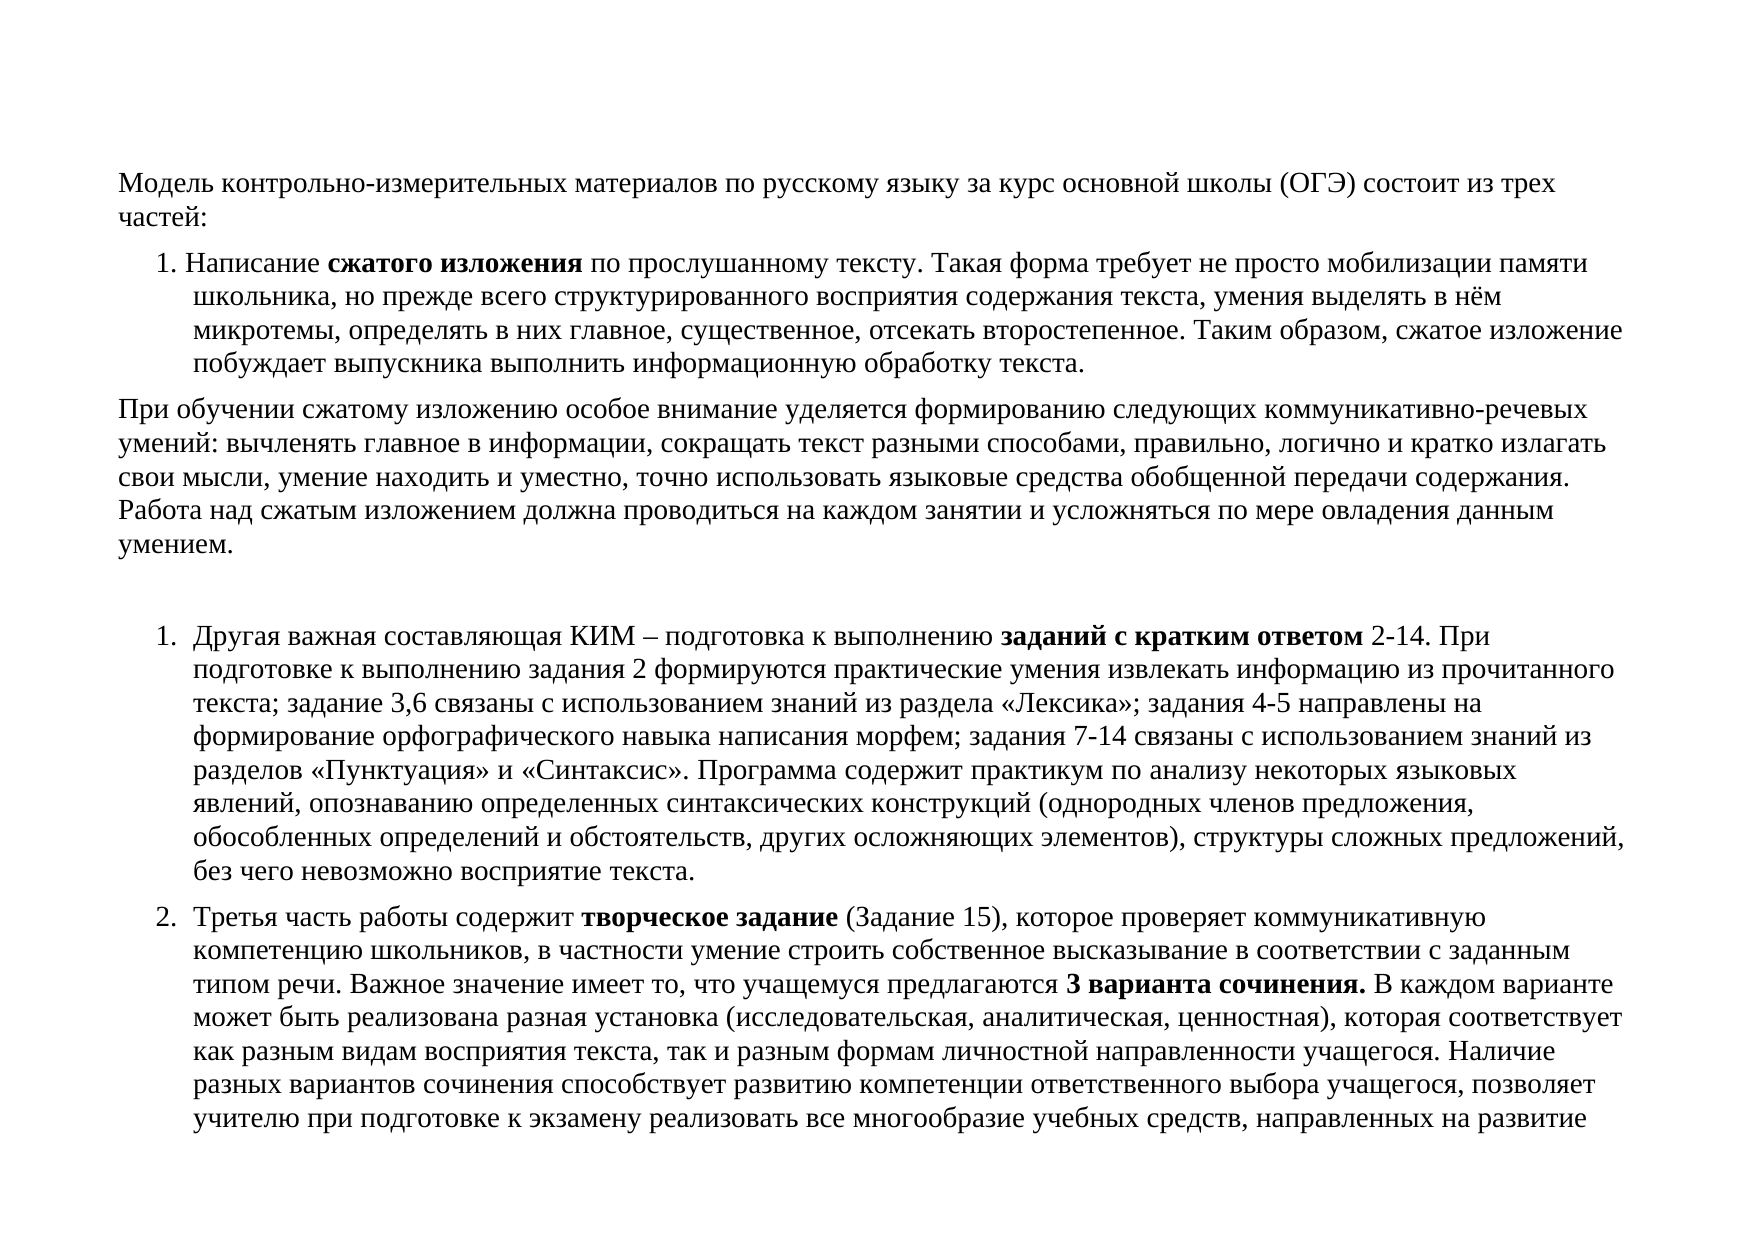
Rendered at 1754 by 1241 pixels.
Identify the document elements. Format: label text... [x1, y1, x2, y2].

list Другая важная составляющая КИМ – подготовка к выполнению заданий с кратким ответом 2-14. При подготовке к выполнению задания 2 формируются практические умения извлекать информацию из прочитанного текста; задание 3,6 связаны с использованием знаний из раздела «Лексика»; задания 4-5 направлены на формирование орфографического навыка написания морфем; задания 7-14 связаны с использованием знаний из разделов «Пунктуация» и «Синтаксис». Программа содержит практикум по анализу некоторых языковых явлений, опознаванию определенных синтаксических конструкций (однородных членов предложения, обособленных определений и обстоятельств, других осложняющих элементов), структуры сложных предложений, без чего невозможно восприятие текста. [155, 618, 1625, 886]
text При обучении сжатому изложению особое внимание уделяется формированию следующих коммуникативно-речевых умений: вычленять главное в информации, сокращать текст разными способами, правильно, логично и кратко излагать свои мысли, умение находить и уместно, точно использовать языковые средства обобщенной передачи содержания. [118, 392, 1609, 492]
text Работа над сжатым изложением должна проводиться на каждом занятии и усложняться по мере овладения данным умением. [118, 492, 1557, 559]
list Третья часть работы содержит творческое задание (Задание 15), которое проверяет коммуникативную компетенцию школьников, в частности умение строить собственное высказывание в соответствии с заданным типом речи. Важное значение имеет то, что учащемуся предлагаются 3 варианта сочинения. В каждом варианте может быть реализована разная установка (исследовательская, аналитическая, ценностная), которая соответствует как разным видам восприятия текста, так и разным формам личностной направленности учащегося. Наличие разных вариантов сочинения способствует развитию компетенции ответственного выбора учащегося, позволяет учителю при подготовке к экзамену реализовать все многообразие учебных средств, направленных на развитие [155, 899, 1623, 1133]
text Модель контрольно-измерительных материалов по русскому языку за курс основной школы (ОГЭ) состоит из трех частей: [118, 165, 1558, 232]
text 1. Написание сжатого изложения по прослушанному тексту. Такая форма требует не просто мобилизации памяти школьника, но прежде всего структурированного восприятия содержания текста, умения выделять в нём микротемы, определять в них главное, существенное, отсекать второстепенное. Таким образом, сжатое изложение побуждает выпускника выполнить информационную обработку текста. [155, 245, 1625, 379]
